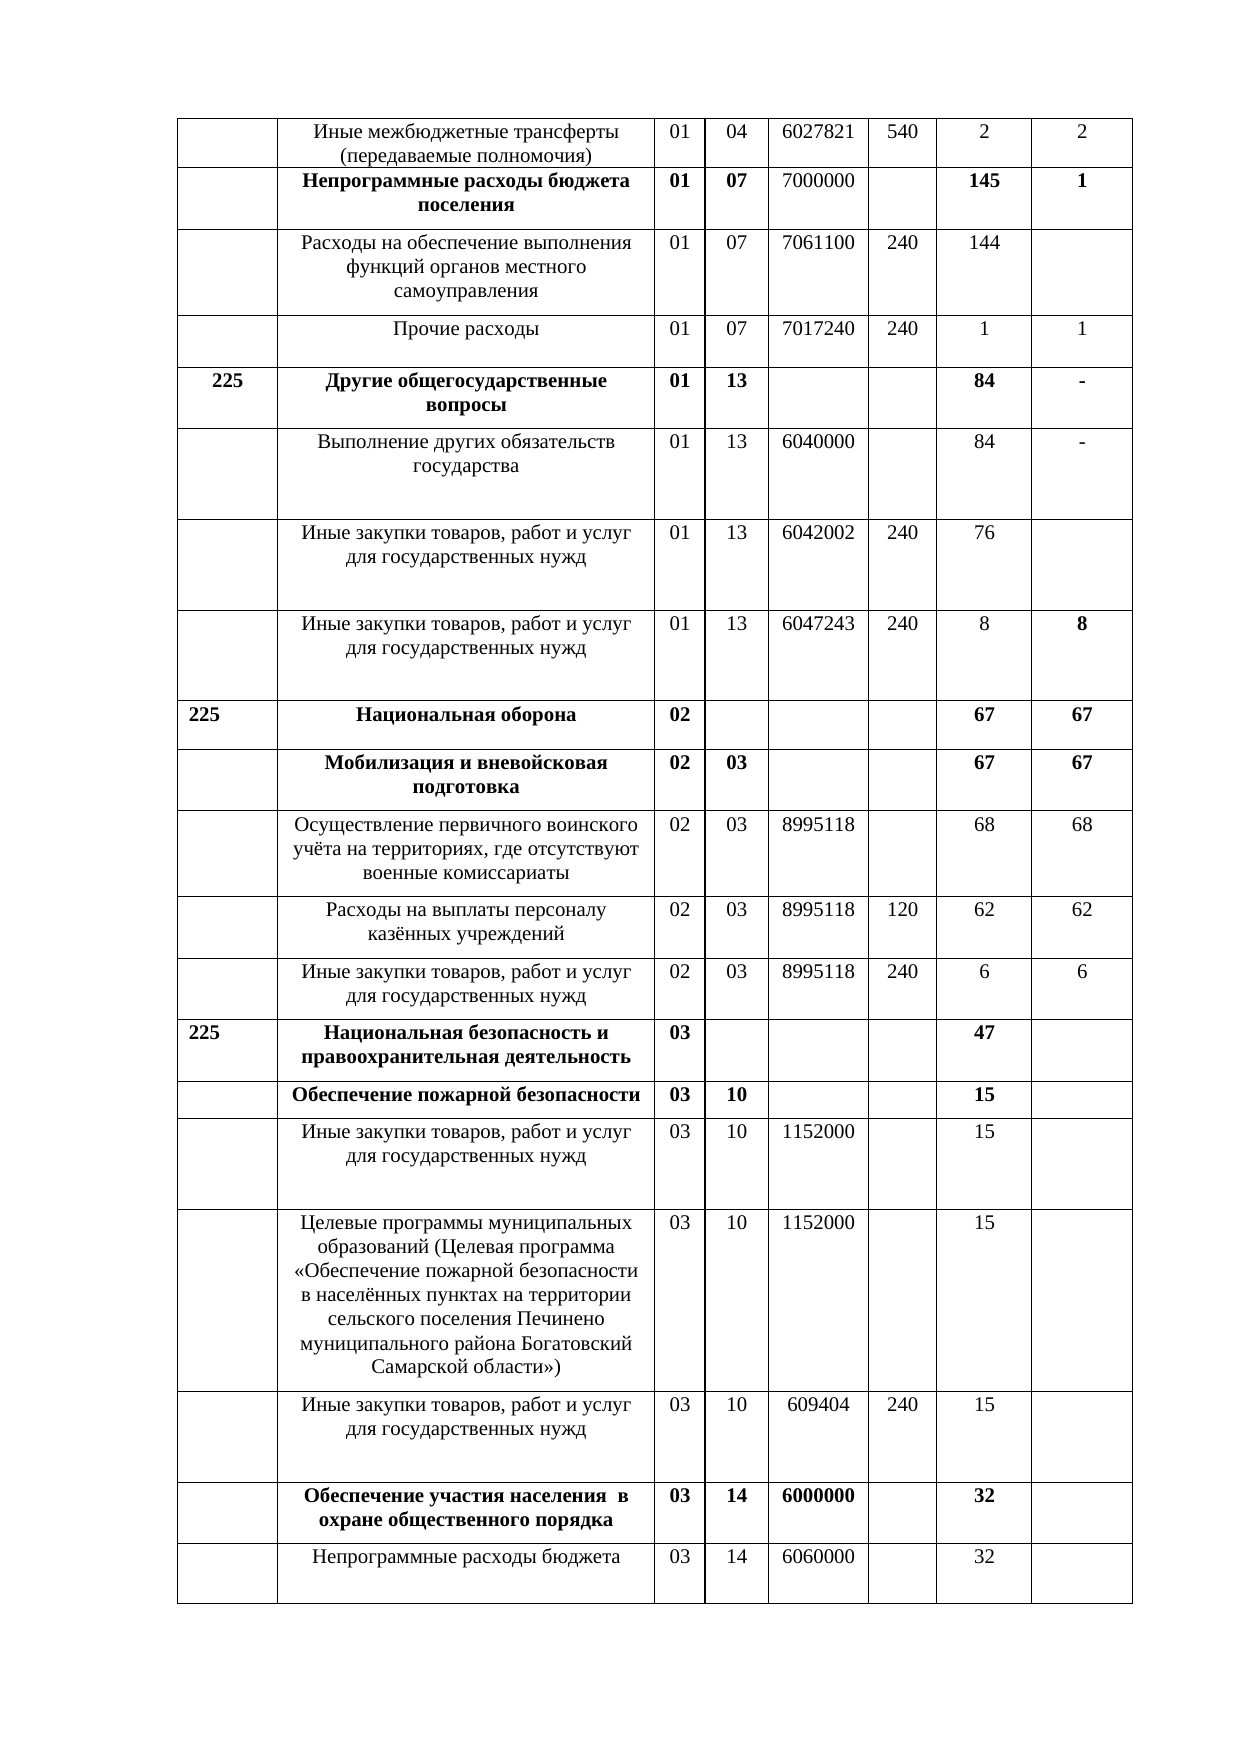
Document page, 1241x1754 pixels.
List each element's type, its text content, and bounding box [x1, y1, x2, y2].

table_cell Расходы на выплаты персоналу казённых учреждений [278, 897, 654, 958]
table_cell Прочие расходы [278, 316, 654, 367]
table_cell 03 [655, 1082, 704, 1118]
table_cell 6047243 [769, 611, 868, 700]
table_cell 6060000 [769, 1544, 868, 1603]
table_cell 01 [655, 368, 704, 428]
table_cell 240 [869, 230, 936, 314]
table_cell 240 [869, 611, 936, 700]
table_cell Непрограммные расходы бюджета [278, 1544, 654, 1603]
table_cell 13 [706, 368, 768, 428]
table_cell [1032, 1210, 1132, 1391]
table_cell Иные закупки товаров, работ и услуг для государственных нужд [278, 959, 654, 1019]
table_cell [869, 750, 936, 810]
table_cell 1 [1032, 316, 1132, 367]
table_cell 6042002 [769, 520, 868, 610]
table_cell Осуществление первичного воинского учёта на территориях, где отсутствуют военные комиссариаты [278, 811, 654, 896]
table_cell 8 [937, 611, 1031, 700]
table_cell [769, 368, 868, 428]
table_cell 04 [706, 119, 768, 167]
table_cell 8995118 [769, 811, 868, 896]
table_cell [178, 750, 277, 810]
table_cell 6000000 [769, 1483, 868, 1543]
table_cell [769, 1082, 868, 1118]
table_cell 15 [937, 1082, 1031, 1118]
table_cell 6 [937, 959, 1031, 1019]
table_cell [1032, 1119, 1132, 1209]
table_cell Иные закупки товаров, работ и услуг для государственных нужд [278, 520, 654, 610]
table_cell 240 [869, 1392, 936, 1482]
table_cell [178, 230, 277, 314]
table_cell 84 [937, 368, 1031, 428]
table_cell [278, 119, 654, 167]
table_cell 01 [655, 520, 704, 610]
table_cell [869, 1210, 936, 1391]
table_cell 10 [706, 1082, 768, 1118]
table_cell 01 [655, 168, 704, 229]
table_cell [1032, 230, 1132, 314]
table_cell [178, 1392, 277, 1482]
table_cell 14 [706, 1483, 768, 1543]
table_cell [178, 1082, 277, 1118]
table_cell 7000000 [769, 168, 868, 229]
table_cell 7061100 [769, 230, 868, 314]
table_cell 2 [1032, 119, 1132, 167]
table_cell 02 [655, 701, 704, 749]
table_cell 609404 [769, 1392, 868, 1482]
table_cell 76 [937, 520, 1031, 610]
table_cell [1032, 1082, 1132, 1118]
table_cell Другие общегосударственные вопросы [278, 368, 654, 428]
table_cell 67 [1032, 701, 1132, 749]
table_cell 03 [655, 1210, 704, 1391]
table_cell [869, 368, 936, 428]
table_cell [869, 701, 936, 749]
table_cell 120 [869, 897, 936, 958]
table_cell [178, 1544, 277, 1603]
table_cell 10 [706, 1119, 768, 1209]
table_cell 01 [655, 316, 704, 367]
table_cell 1 [937, 316, 1031, 367]
table_cell 02 [655, 959, 704, 1019]
table_cell [869, 1544, 936, 1603]
table_cell 13 [706, 611, 768, 700]
table_cell 02 [655, 897, 704, 958]
table_cell 32 [937, 1483, 1031, 1543]
table_cell [178, 168, 277, 229]
table_cell 240 [869, 520, 936, 610]
table_cell 07 [706, 168, 768, 229]
table_cell [1032, 520, 1132, 610]
table_cell [178, 611, 277, 700]
table_cell 540 [869, 119, 936, 167]
table_cell 47 [937, 1020, 1031, 1081]
table_cell Целевые программы муниципальных образований (Целевая программа «Обеспечение пожарной безопасности в населённых пунктах на территории сельского поселения Печинено муниципального района Богатовский Самарской области») [278, 1210, 654, 1391]
table_cell 6 [1032, 959, 1132, 1019]
table_cell 240 [869, 316, 936, 367]
table_cell [178, 897, 277, 958]
table_cell Обеспечение пожарной безопасности [278, 1082, 654, 1118]
table_cell [869, 429, 936, 519]
table_cell 225 [178, 701, 277, 749]
table_cell 145 [937, 168, 1031, 229]
table_cell 225 [178, 1020, 277, 1081]
table_cell 8995118 [769, 959, 868, 1019]
table_cell [178, 316, 277, 367]
table_cell Мобилизация и вневойсковая подготовка [278, 750, 654, 810]
table_cell 02 [655, 811, 704, 896]
table_cell Обеспечение участия населения в охране общественного порядка [278, 1483, 654, 1543]
table_cell 67 [1032, 750, 1132, 810]
table_cell Национальная оборона [278, 701, 654, 749]
table_cell 1152000 [769, 1210, 868, 1391]
table_cell 03 [655, 1544, 704, 1603]
table_cell 01 [655, 230, 704, 314]
table_cell 7017240 [769, 316, 868, 367]
table_cell 15 [937, 1210, 1031, 1391]
table_cell [178, 520, 277, 610]
table_cell 68 [937, 811, 1031, 896]
table_cell 15 [937, 1392, 1031, 1482]
table_cell [869, 1483, 936, 1543]
table_cell 8 [1032, 611, 1132, 700]
table_cell Национальная безопасность и правоохранительная деятельность [278, 1020, 654, 1081]
table_cell [706, 1020, 768, 1081]
table_cell 67 [937, 750, 1031, 810]
table_cell - [1032, 429, 1132, 519]
table_cell 10 [706, 1392, 768, 1482]
table_cell 03 [706, 897, 768, 958]
table_cell 240 [869, 959, 936, 1019]
table_cell 07 [706, 316, 768, 367]
table_cell [769, 750, 868, 810]
table_cell 03 [655, 1483, 704, 1543]
table_cell 03 [706, 750, 768, 810]
table_cell [869, 811, 936, 896]
table_cell 03 [655, 1020, 704, 1081]
table_cell [706, 701, 768, 749]
table_cell Непрограммные расходы бюджета поселения [278, 168, 654, 229]
table_cell 02 [655, 750, 704, 810]
table_cell Иные закупки товаров, работ и услуг для государственных нужд [278, 1392, 654, 1482]
table_cell 62 [1032, 897, 1132, 958]
table_cell 03 [706, 959, 768, 1019]
table_cell 03 [706, 811, 768, 896]
table_cell Расходы на обеспечение выполнения функций органов местного самоуправления [278, 230, 654, 314]
table_cell 14 [706, 1544, 768, 1603]
table_cell 03 [655, 1119, 704, 1209]
table_cell [769, 701, 868, 749]
table_cell 13 [706, 520, 768, 610]
table_cell 1 [1032, 168, 1132, 229]
table_cell [178, 811, 277, 896]
table_cell 67 [937, 701, 1031, 749]
table_cell 1152000 [769, 1119, 868, 1209]
table_cell [1032, 1483, 1132, 1543]
table_cell 32 [937, 1544, 1031, 1603]
table_cell [869, 1119, 936, 1209]
table_cell Иные закупки товаров, работ и услуг для государственных нужд [278, 611, 654, 700]
table_cell 01 [655, 119, 704, 167]
table_cell 6027821 [769, 119, 868, 167]
table_cell [869, 168, 936, 229]
table_cell 10 [706, 1210, 768, 1391]
table_cell Иные закупки товаров, работ и услуг для государственных нужд [278, 1119, 654, 1209]
table_cell 84 [937, 429, 1031, 519]
table_cell 13 [706, 429, 768, 519]
table_cell 68 [1032, 811, 1132, 896]
table_cell 6040000 [769, 429, 868, 519]
table_cell 01 [655, 611, 704, 700]
table_cell 15 [937, 1119, 1031, 1209]
table_cell [869, 1082, 936, 1118]
table_cell 62 [937, 897, 1031, 958]
table_cell 144 [937, 230, 1031, 314]
table_cell [178, 1119, 277, 1209]
table_cell 225 [178, 368, 277, 428]
table_cell [178, 1483, 277, 1543]
table_cell [1032, 1544, 1132, 1603]
table_cell [178, 959, 277, 1019]
table_cell 07 [706, 230, 768, 314]
table_cell [1032, 1020, 1132, 1081]
table_cell [178, 119, 277, 167]
table_cell [178, 1210, 277, 1391]
table_cell 2 [937, 119, 1031, 167]
table_cell [869, 1020, 936, 1081]
table_cell Выполнение других обязательств государства [278, 429, 654, 519]
table_cell [178, 429, 277, 519]
table_cell - [1032, 368, 1132, 428]
table_cell 03 [655, 1392, 704, 1482]
table_cell 8995118 [769, 897, 868, 958]
table_cell [1032, 1392, 1132, 1482]
table_cell 01 [655, 429, 704, 519]
table_cell [769, 1020, 868, 1081]
